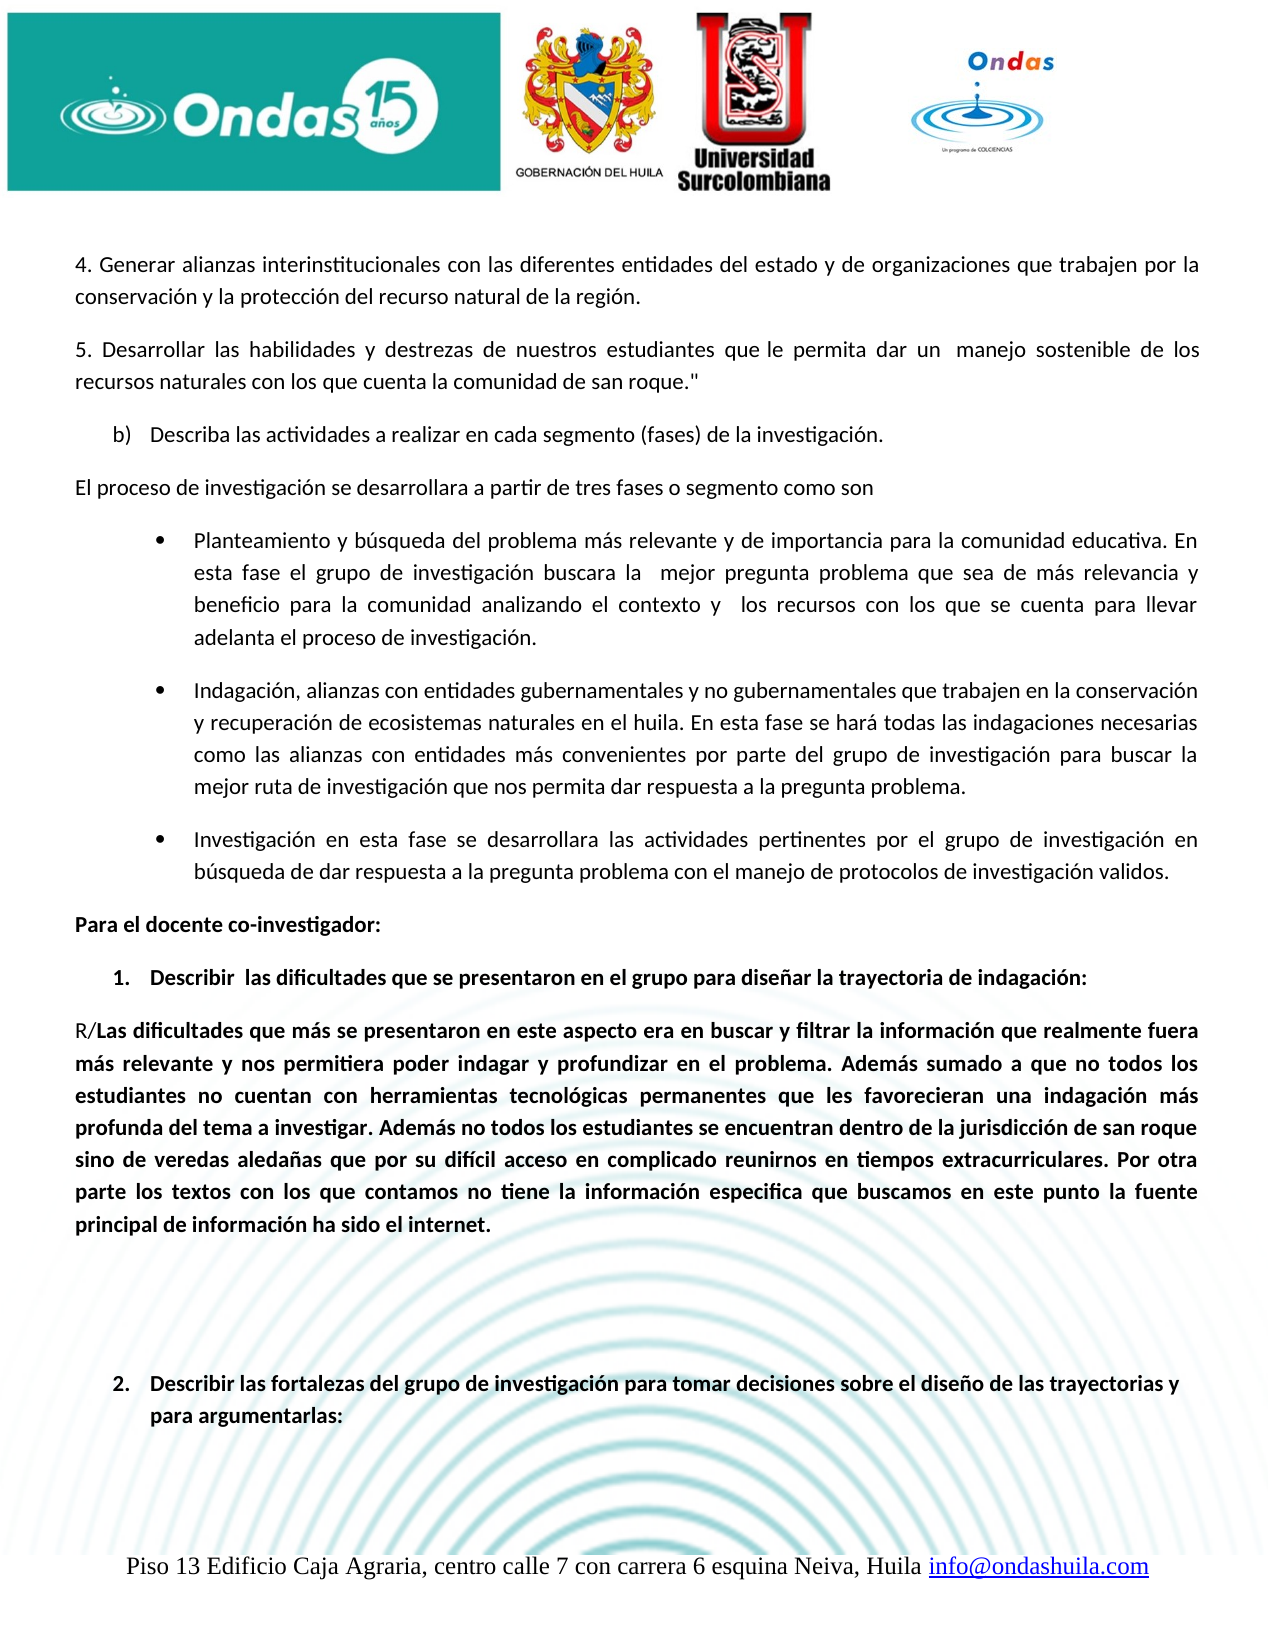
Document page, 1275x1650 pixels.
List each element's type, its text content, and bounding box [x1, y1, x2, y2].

text Para el docente co-investigador: [75, 911, 1200, 938]
list Indagación, alianzas con entidades gubernamentales y no gubernamentales que trabajen en la conservación y recuperación de ecosistemas naturales en el huila. En esta fase se hará todas las indagaciones necesarias como las alianzas con entidades más convenientes por parte del grupo de investigación para buscar la mejor ruta de investigación que nos permita dar respuesta a la pregunta problema. [156, 676, 1200, 800]
list Describa las actividades a realizar en cada segmento (fases) de la investigación. [112, 420, 1200, 448]
text 5. Desarrollar las habilidades y destrezas de nuestros estudiantes que le permita dar un manejo sostenible de los recursos naturales con los que cuenta la comunidad de san roque." [75, 335, 1200, 395]
list Planteamiento y búsqueda del problema más relevante y de importancia para la comunidad educativa. En esta fase el grupo de investigación buscara la mejor pregunta problema que sea de más relevancia y beneficio para la comunidad analizando el contexto y los recursos con los que se cuenta para llevar adelanta el proceso de investigación. [156, 526, 1200, 651]
list Investigación en esta fase se desarrollara las actividades pertinentes por el grupo de investigación en búsqueda de dar respuesta a la pregunta problema con el manejo de protocolos de investigación validos. [156, 825, 1200, 886]
picture [0, 0, 836, 198]
list Describir las dificultades que se presentaron en el grupo para diseñar la trayectoria de indagación: [112, 963, 1200, 992]
list Describir las fortalezas del grupo de investigación para tomar decisiones sobre el diseño de las trayectorias y para argumentarlas: [112, 1369, 1200, 1429]
picture [0, 970, 1269, 1555]
text 4. Generar alianzas interinstitucionales con las diferentes entidades del estado y de organizaciones que trabajen por la conservación y la protección del recurso natural de la región. [75, 217, 1200, 310]
text El proceso de investigación se desarrollara a partir de tres fases o segmento como son [75, 473, 1200, 501]
text R/Las dificultades que más se presentaron en este aspecto era en buscar y filtrar la información que realmente fuera más relevante y nos permitiera poder indagar y profundizar en el problema. Además sumado a que no todos los estudiantes no cuentan con herramientas tecnológicas permanentes que les favorecieran una indagación más profunda del tema a investigar. Además no todos los estudiantes se encuentran dentro de la jurisdicción de san roque sino de veredas aledañas que por su difícil acceso en complicado reunirnos en tiempos extracurriculares. Por otra parte los textos con los que contamos no tiene la información especifica que buscamos en este punto la fuente principal de información ha sido el internet. [75, 1017, 1200, 1238]
picture [907, 48, 1057, 155]
